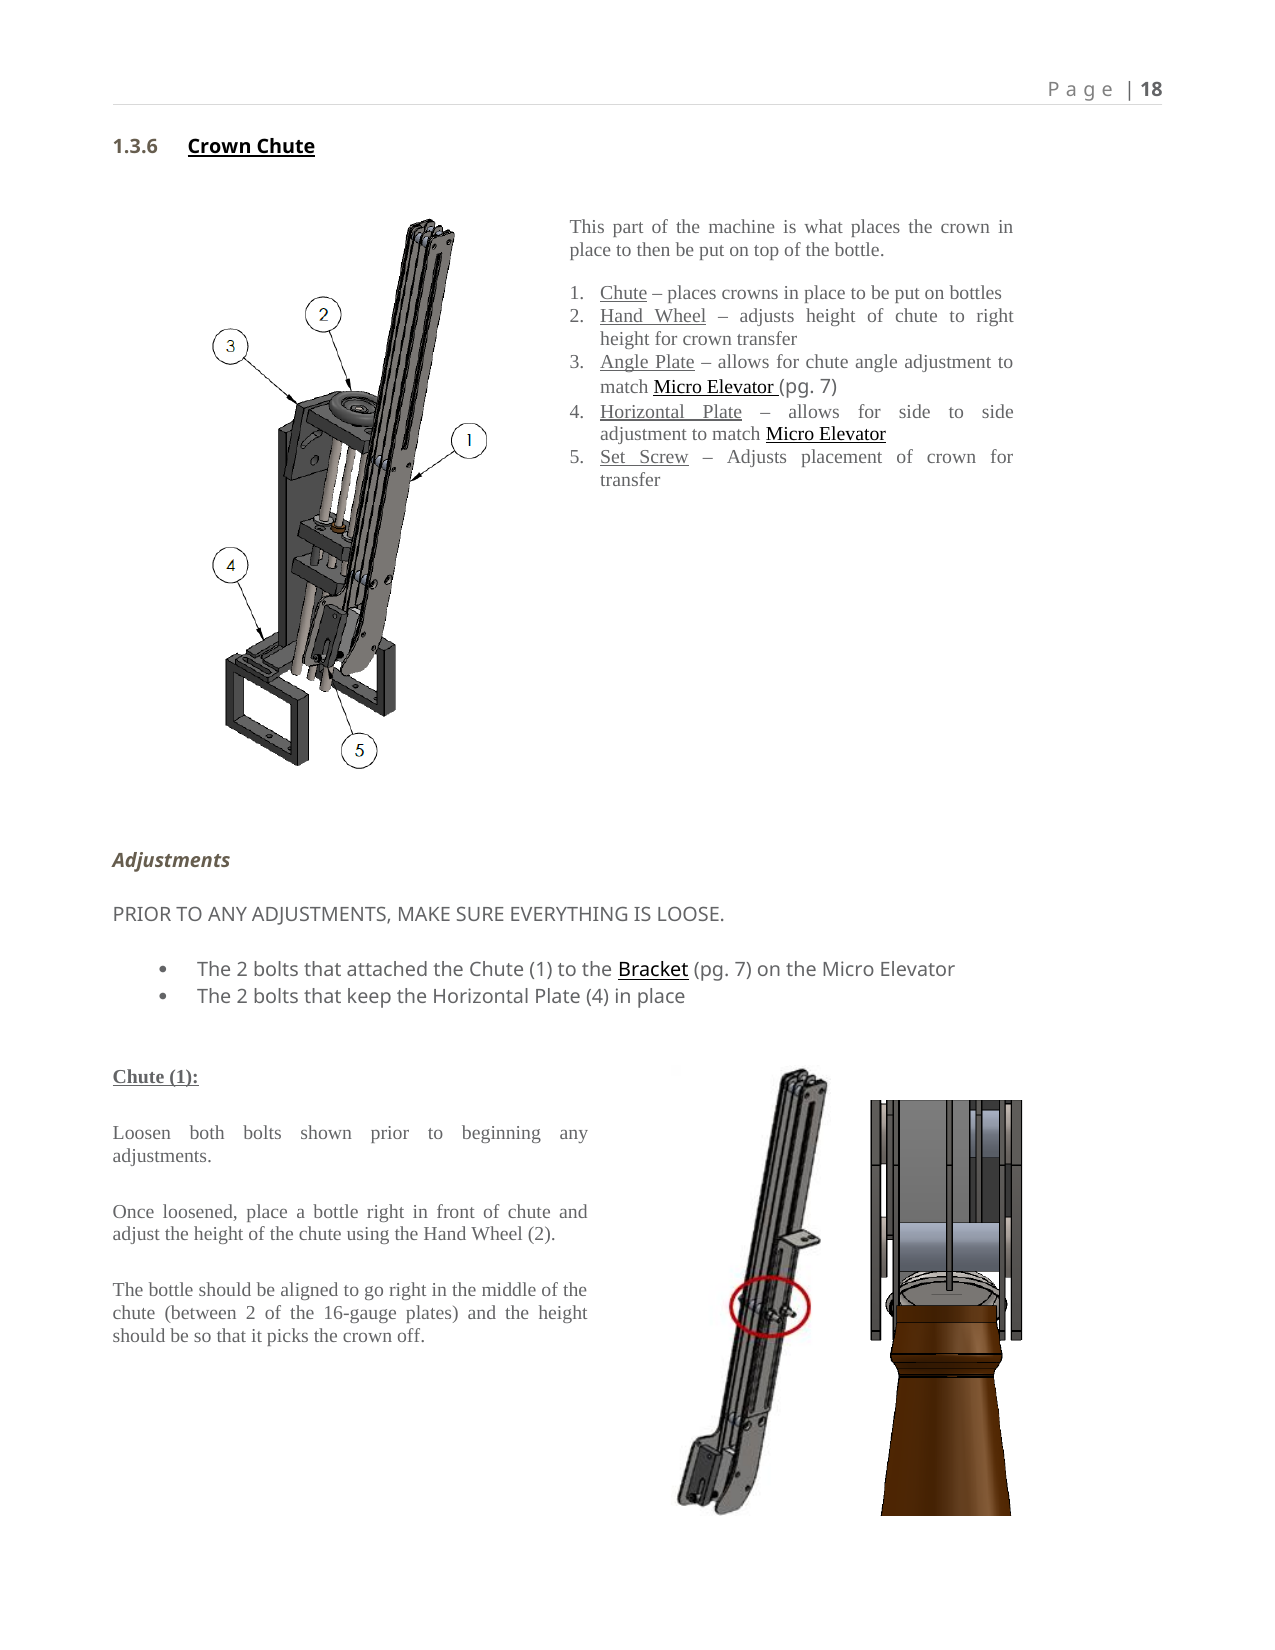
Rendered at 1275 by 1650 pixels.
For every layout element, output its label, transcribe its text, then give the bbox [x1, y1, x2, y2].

table_header This part of the machine is what places the crown in place to then be put on top of the bottle. Chute – places crowns in place to be put on bottles Hand Wheel – adjusts height of chute to right height for crown transfer Angle Plate – allows for chute angle adjustment to match Micro Elevator (pg. 7) Horizontal Plate – allows for side to side adjustment to match Micro Elevator Set Screw – Adjusts placement of crown for transfer [558, 215, 1025, 791]
picture [856, 1095, 1028, 1516]
subtitle Adjustments [112, 847, 1162, 873]
table_header [139, 215, 558, 791]
picture [206, 215, 491, 770]
table_header Chute (1): Loosen both bolts shown prior to beginning any adjustments. Once loosened, place a bottle right in front of chute and adjust the height of the chute using the Hand Wheel (2). The bottle should be aligned to go right in the middle of the chute (between 2 of the 16-gauge plates) and the height should be so that it picks the crown off. [101, 1066, 600, 1536]
text PRIOR TO ANY ADJUSTMENTS, MAKE SURE EVERYTHING IS LOOSE. [112, 900, 1162, 927]
list The 2 bolts that attached the Chute (1) to the Bracket (pg. 7) on the Micro Elevator [159, 956, 1162, 983]
table_header [600, 1066, 1099, 1536]
subtitle Crown Chute [112, 132, 1162, 159]
list The 2 bolts that keep the Horizontal Plate (4) in place [159, 983, 1162, 1010]
picture [670, 1065, 831, 1516]
